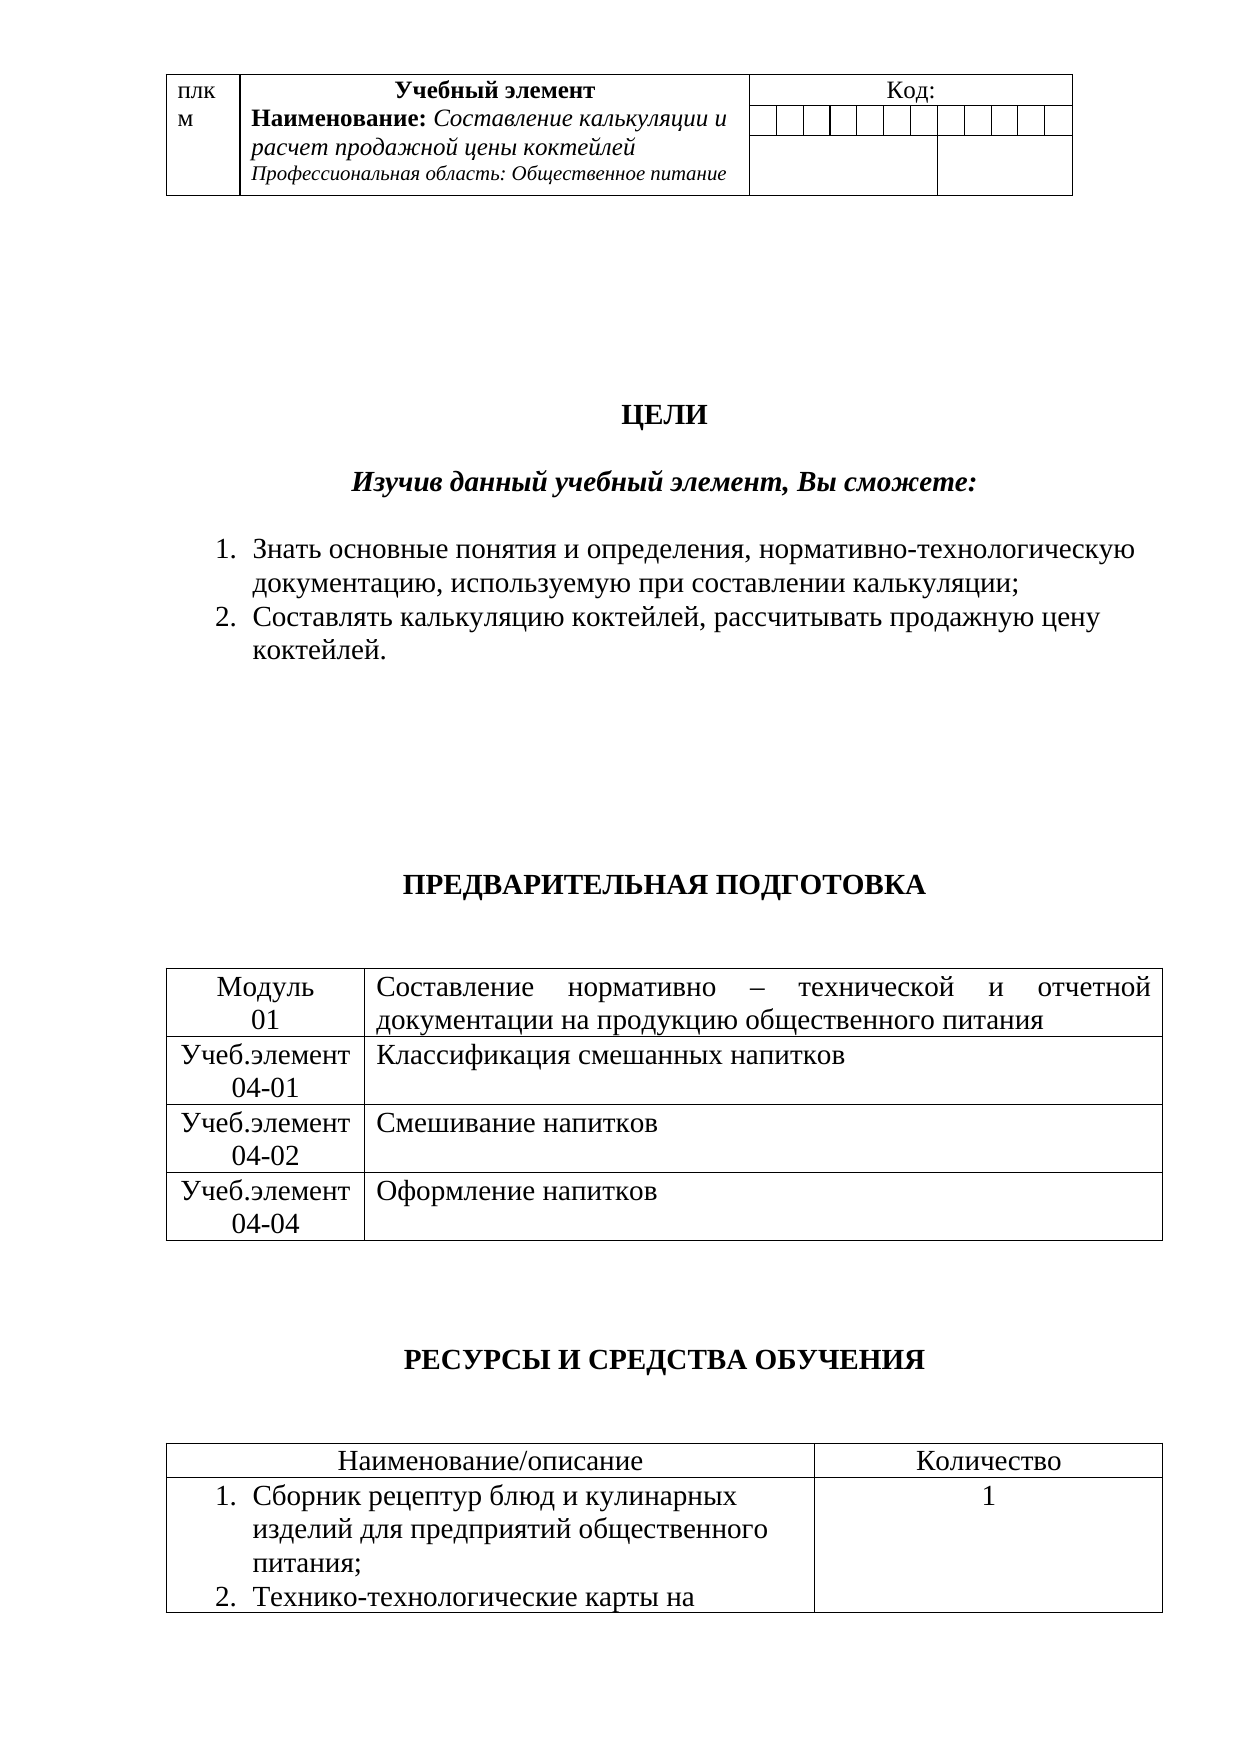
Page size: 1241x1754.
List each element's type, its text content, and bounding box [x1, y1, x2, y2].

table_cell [167, 1478, 814, 1612]
table_cell Учеб.элемент 04-02 [167, 1105, 364, 1172]
table_header Составление нормативно – технической и отчетной документации на продукцию общественного питания [365, 969, 1162, 1036]
table_header Количество [815, 1444, 1162, 1477]
table_cell Оформление напитков [365, 1173, 1162, 1240]
table_cell 1 1 [815, 1478, 1162, 1612]
table_cell Классификация смешанных напитков [365, 1037, 1162, 1104]
text Изучив данный учебный элемент, Вы сможете: [177, 464, 1152, 498]
table_cell Смешивание напитков [365, 1105, 1162, 1172]
table_header Модуль 01 [167, 969, 364, 1036]
table_cell Учеб.элемент 04-01 [167, 1037, 364, 1104]
text ПРЕДВАРИТЕЛЬНАЯ ПОДГОТОВКА [177, 867, 1152, 901]
list Составлять калькуляцию коктейлей, рассчитывать продажную цену коктейлей. [215, 599, 1152, 666]
text РЕСУРСЫ И СРЕДСТВА ОБУЧЕНИЯ [177, 1342, 1152, 1375]
text ЦЕЛИ [177, 397, 1152, 431]
table_cell Учеб.элемент 04-04 [167, 1173, 364, 1240]
table_header Наименование/описание [167, 1444, 814, 1477]
list Знать основные понятия и определения, нормативно-технологическую документацию, используемую при составлении калькуляции; [215, 532, 1152, 599]
